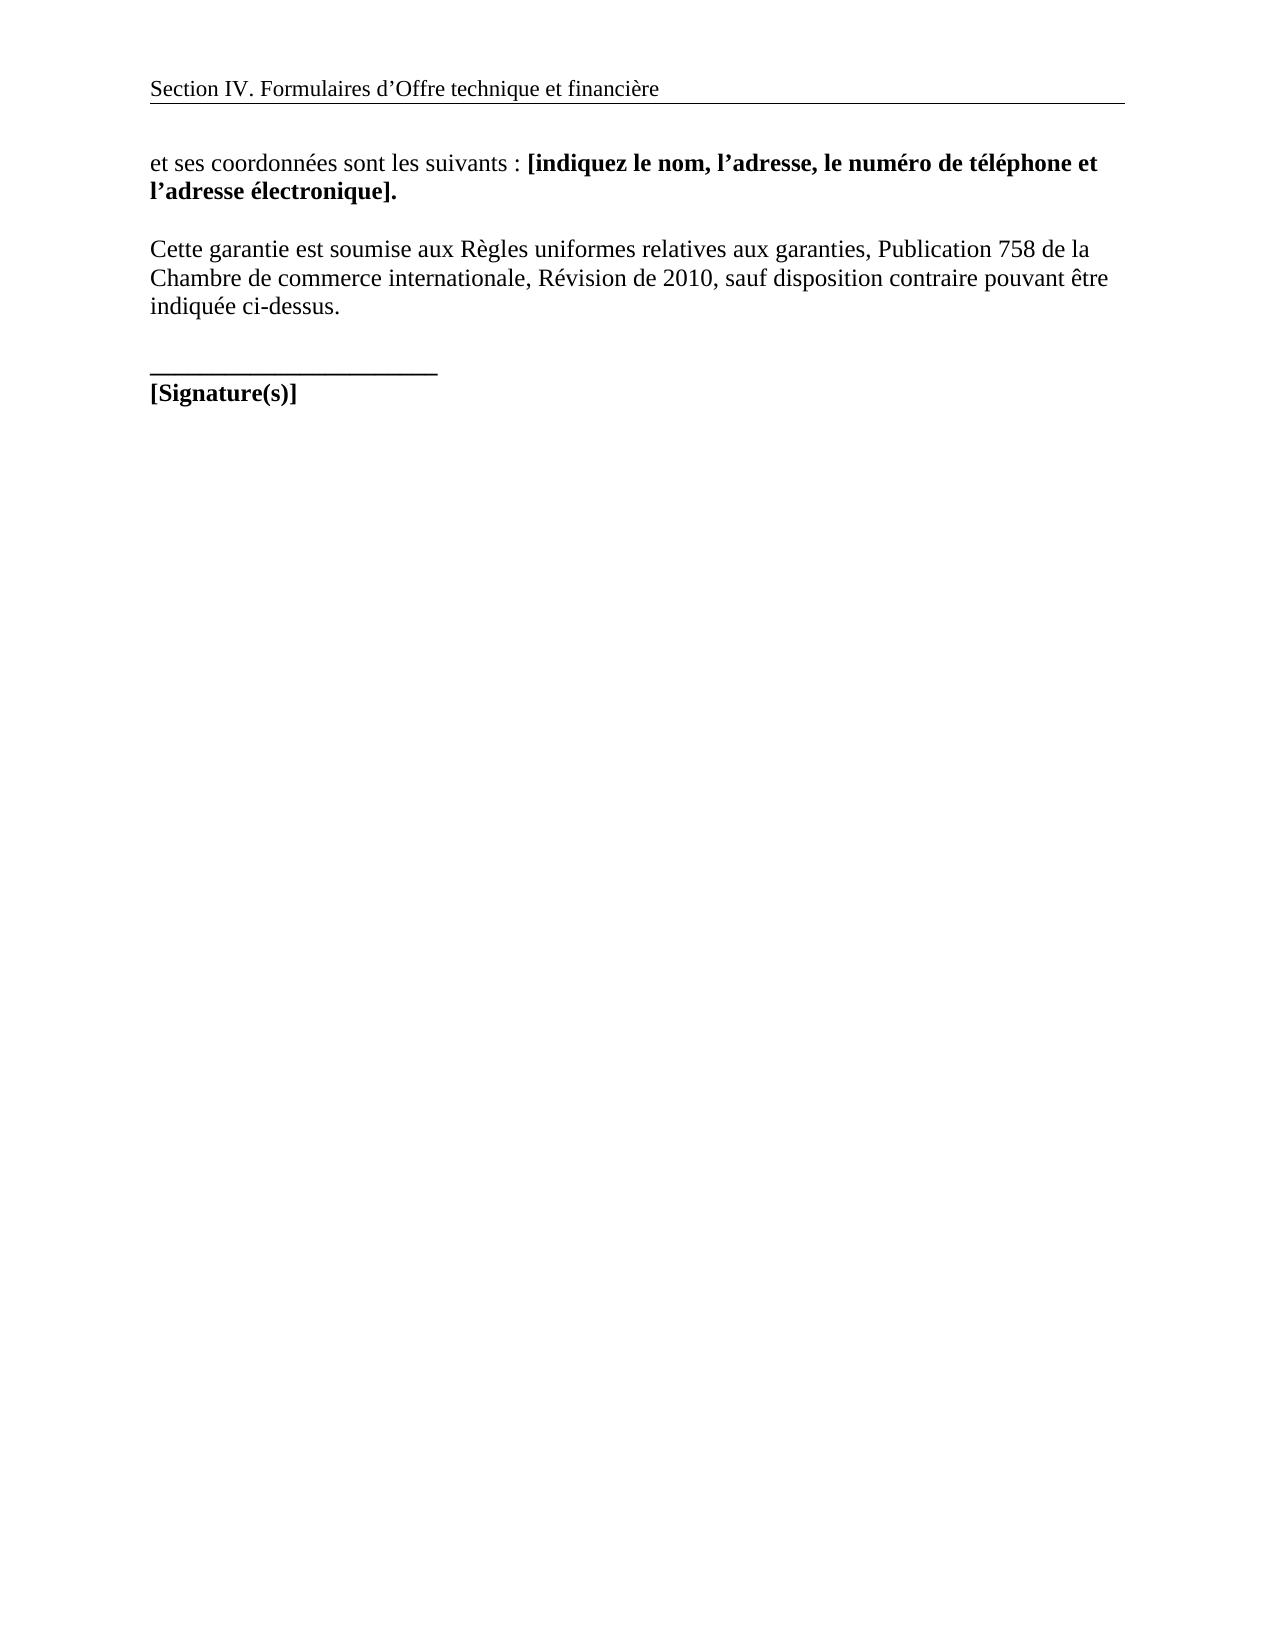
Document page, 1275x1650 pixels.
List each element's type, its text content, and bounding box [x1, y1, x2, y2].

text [150, 148, 1125, 205]
text _______________________ [Signature(s)] [150, 349, 1125, 406]
text Cette garantie est soumise aux Règles uniformes relatives aux garanties, Publication 758 de la Chambre de commerce internationale, Révision de 2010, sauf disposition contraire pouvant être indiquée ci-dessus. [150, 234, 1125, 320]
